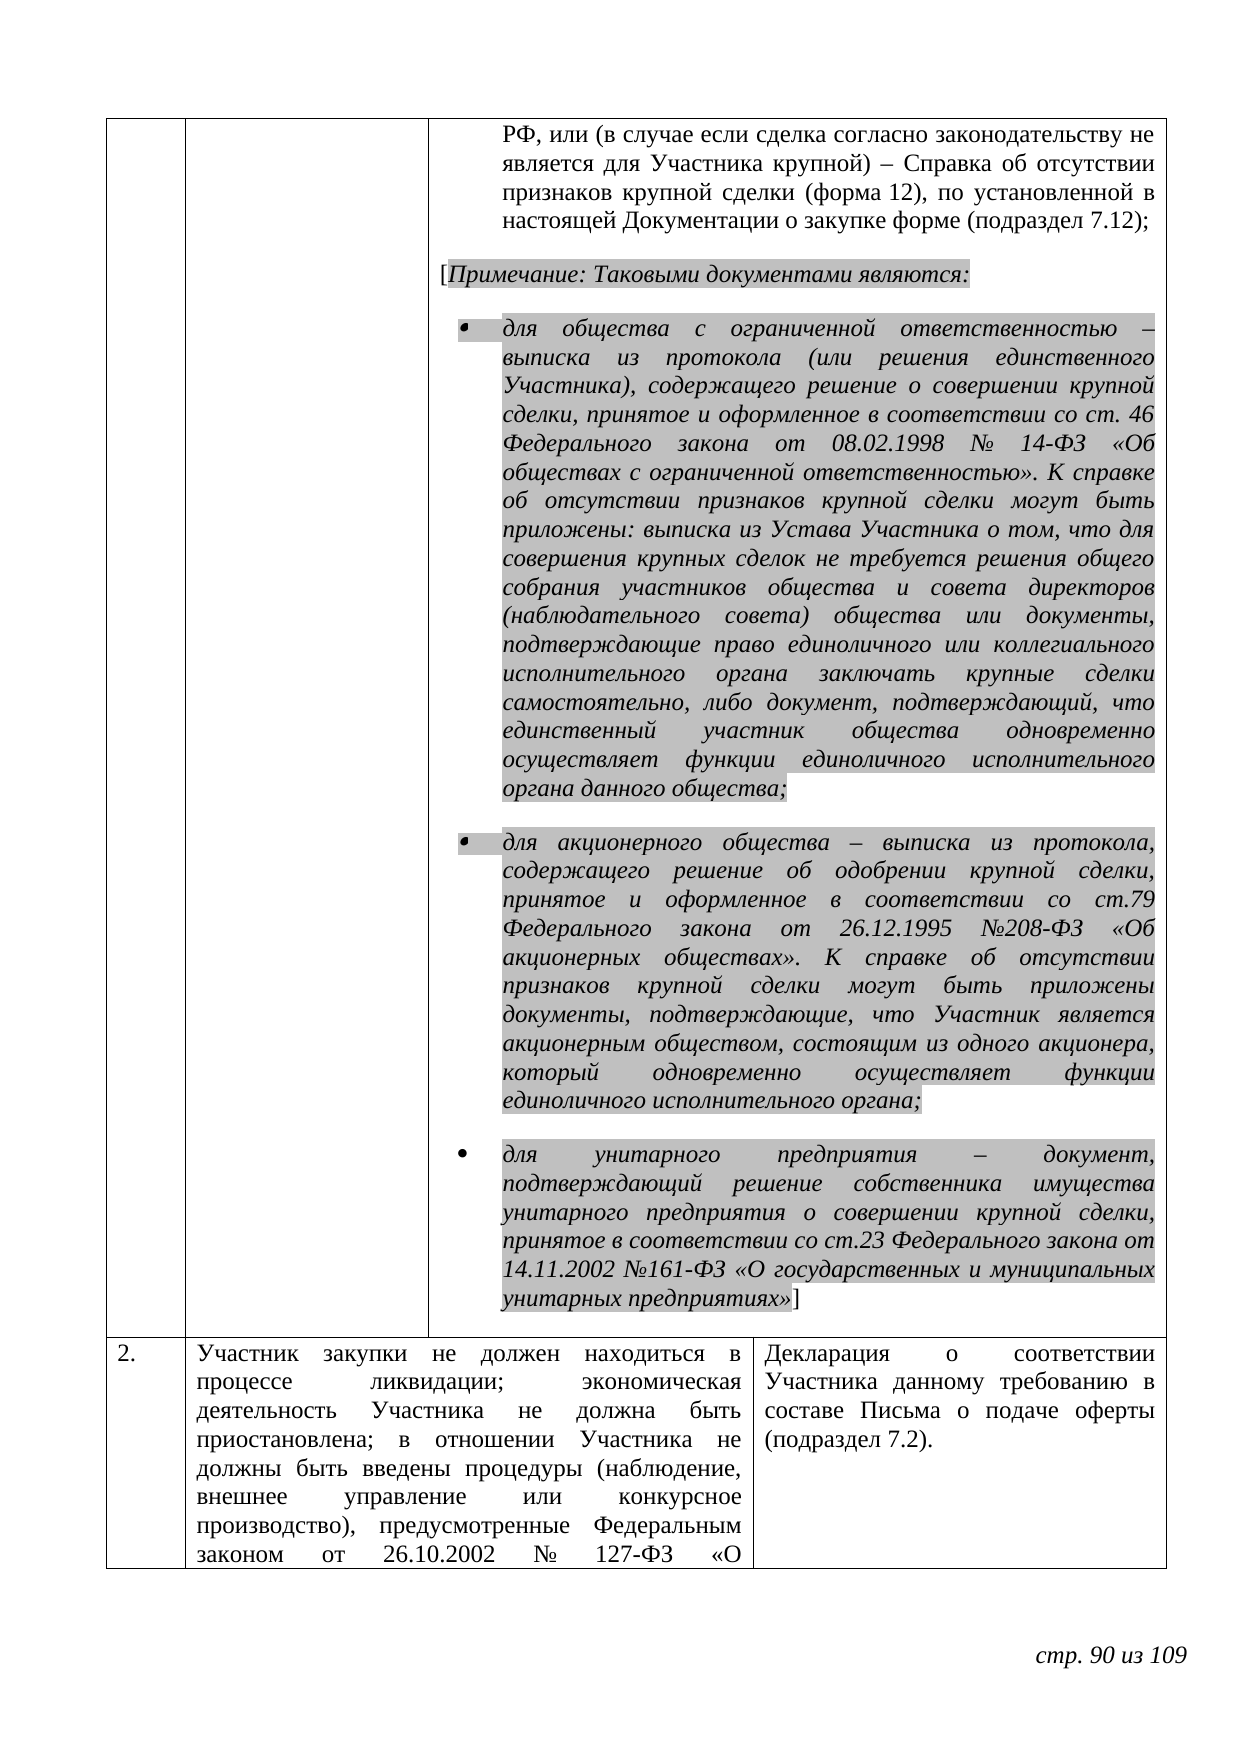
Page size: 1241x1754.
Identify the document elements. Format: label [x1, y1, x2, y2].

table_cell [107, 1338, 185, 1568]
table_cell [186, 119, 428, 1337]
table_cell [754, 1338, 1166, 1568]
table_cell [429, 119, 1166, 1337]
table_cell [186, 1338, 753, 1568]
table_cell [107, 119, 185, 1337]
